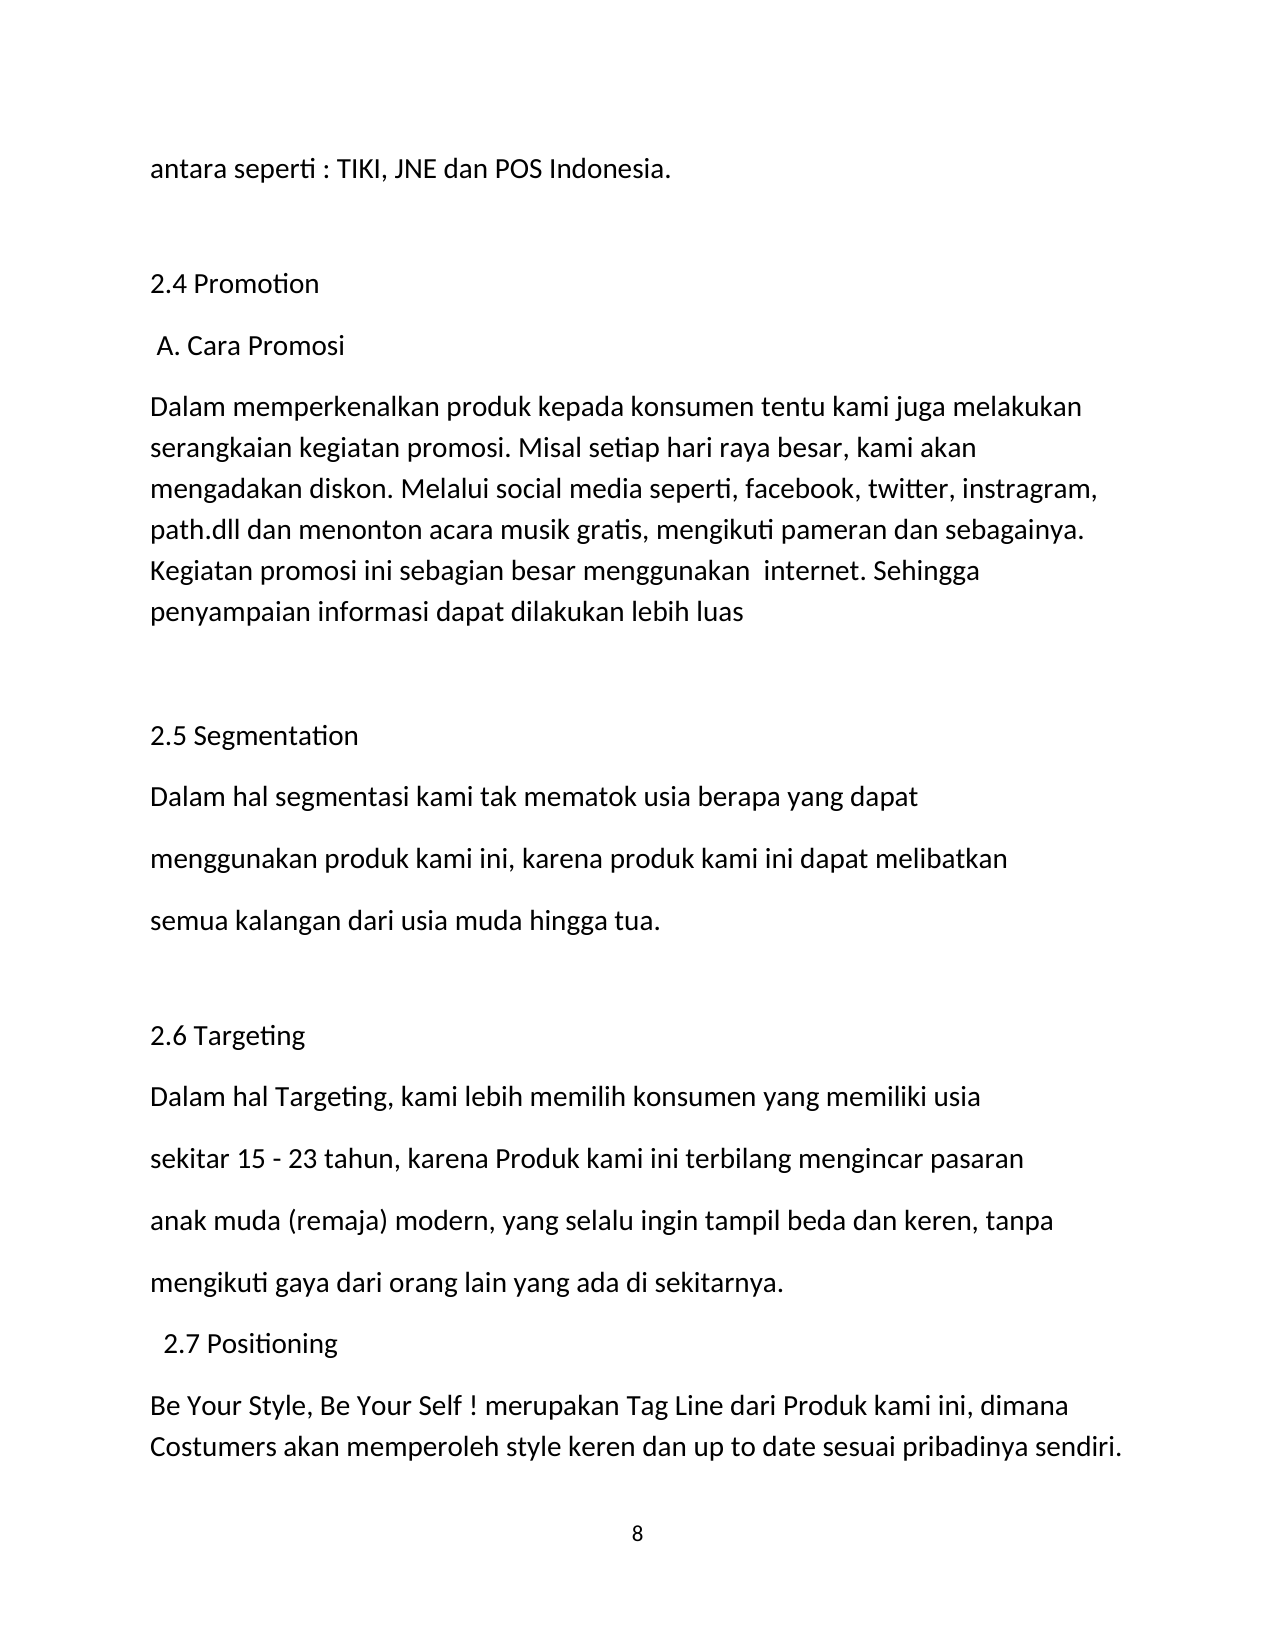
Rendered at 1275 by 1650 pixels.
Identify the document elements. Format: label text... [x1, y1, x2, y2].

text sekitar 15 - 23 tahun, karena Produk kami ini terbilang mengincar pasaran [150, 1140, 1125, 1176]
text menggunakan produk kami ini, karena produk kami ini dapat melibatkan [150, 840, 1125, 876]
text A. Cara Promosi [150, 327, 1125, 362]
text antara seperti : TIKI, JNE dan POS Indonesia. [150, 150, 1125, 186]
text 2.6 Targeting [150, 1017, 1125, 1052]
text anak muda (remaja) modern, yang selalu ingin tampil beda dan keren, tanpa [150, 1202, 1125, 1238]
text 2.4 Promotion [150, 265, 1125, 300]
text semua kalangan dari usia muda hingga tua. [150, 902, 1125, 937]
text Dalam hal segmentasi kami tak mematok usia berapa yang dapat [150, 778, 1125, 814]
text Dalam memperkenalkan produk kepada konsumen tentu kami juga melakukan serangkaian kegiatan promosi. Misal setiap hari raya besar, kami akan mengadakan diskon. Melalui social media seperti, facebook, twitter, instragram, path.dll dan menonton acara musik gratis, mengikuti pameran dan sebagainya. Kegiatan promosi ini sebagian besar menggunakan internet. Sehingga penyampaian informasi dapat dilakukan lebih luas [150, 388, 1125, 629]
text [150, 1387, 1125, 1464]
text Dalam hal Targeting, kami lebih memilih konsumen yang memiliki usia [150, 1078, 1125, 1114]
text 2.7 Positioning [150, 1326, 1125, 1361]
text 2.5 Segmentation [150, 717, 1125, 752]
text mengikuti gaya dari orang lain yang ada di sekitarnya. [150, 1264, 1125, 1299]
